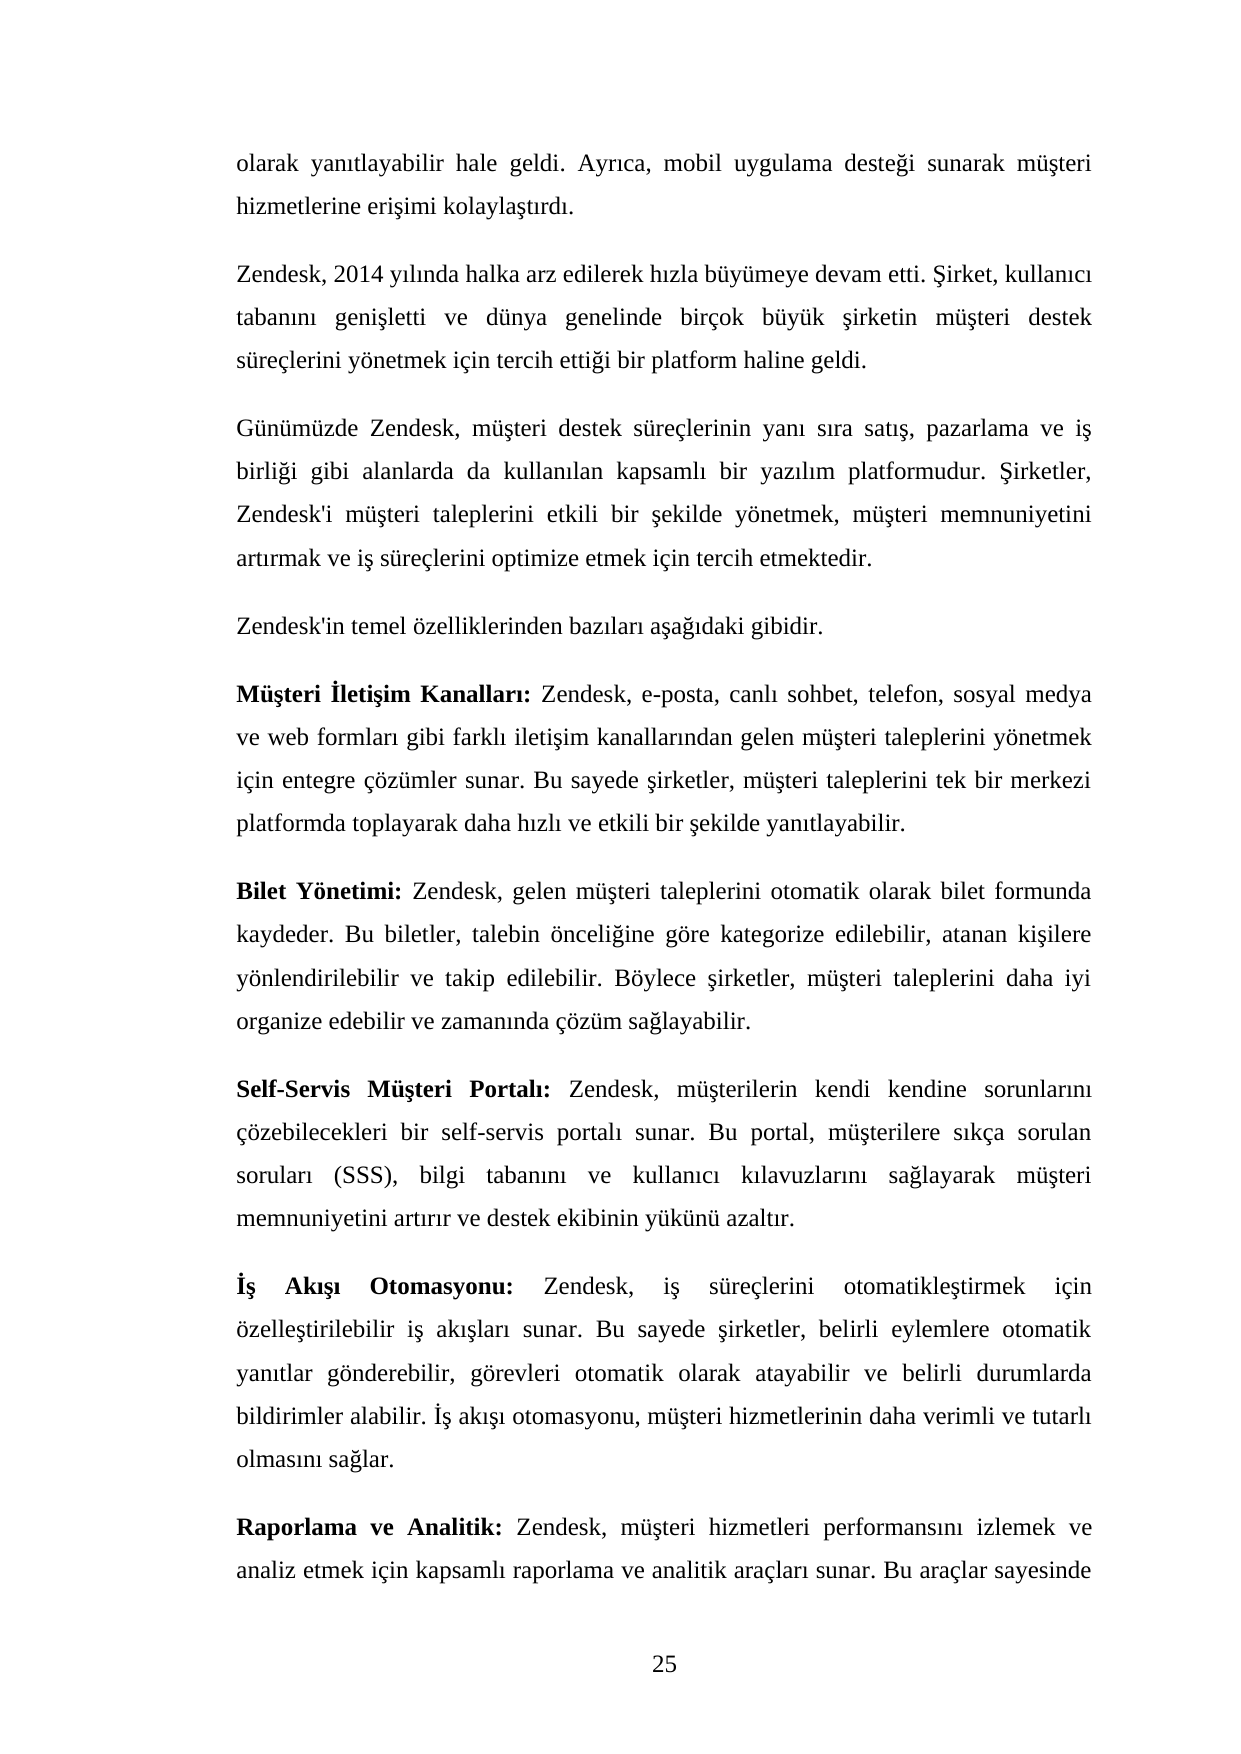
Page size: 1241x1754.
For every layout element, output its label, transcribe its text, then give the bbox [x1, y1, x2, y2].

text Müşteri İletişim Kanalları: Zendesk, e-posta, canlı sohbet, telefon, sosyal medya ve web formları gibi farklı iletişim kanallarından gelen müşteri taleplerini yönetmek için entegre çözümler sunar. Bu sayede şirketler, müşteri taleplerini tek bir merkezi platformda toplayarak daha hızlı ve etkili bir şekilde yanıtlayabilir. [236, 679, 1092, 837]
text Zendesk'in temel özelliklerinden bazıları aşağıdaki gibidir. [236, 611, 1092, 639]
text Bilet Yönetimi: Zendesk, gelen müşteri taleplerini otomatik olarak bilet formunda kaydeder. Bu biletler, talebin önceliğine göre kategorize edilebilir, atanan kişilere yönlendirilebilir ve takip edilebilir. Böylece şirketler, müşteri taleplerini daha iyi organize edebilir ve zamanında çözüm sağlayabilir. [236, 876, 1092, 1034]
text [236, 1512, 1092, 1584]
text Zendesk, 2014 yılında halka arz edilerek hızla büyümeye devam etti. Şirket, kullanıcı tabanını genişletti ve dünya genelinde birçok büyük şirketin müşteri destek süreçlerini yönetmek için tercih ettiği bir platform haline geldi. [236, 259, 1092, 374]
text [236, 148, 1092, 219]
text Günümüzde Zendesk, müşteri destek süreçlerinin yanı sıra satış, pazarlama ve iş birliği gibi alanlarda da kullanılan kapsamlı bir yazılım platformudur. Şirketler, Zendesk'i müşteri taleplerini etkili bir şekilde yönetmek, müşteri memnuniyetini artırmak ve iş süreçlerini optimize etmek için tercih etmektedir. [236, 413, 1092, 571]
text Self-Servis Müşteri Portalı: Zendesk, müşterilerin kendi kendine sorunlarını çözebilecekleri bir self-servis portalı sunar. Bu portal, müşterilere sıkça sorulan soruları (SSS), bilgi tabanını ve kullanıcı kılavuzlarını sağlayarak müşteri memnuniyetini artırır ve destek ekibinin yükünü azaltır. [236, 1074, 1092, 1232]
text İş Akışı Otomasyonu: Zendesk, iş süreçlerini otomatikleştirmek için özelleştirilebilir iş akışları sunar. Bu sayede şirketler, belirli eylemlere otomatik yanıtlar gönderebilir, görevleri otomatik olarak atayabilir ve belirli durumlarda bildirimler alabilir. İş akışı otomasyonu, müşteri hizmetlerinin daha verimli ve tutarlı olmasını sağlar. [236, 1271, 1092, 1473]
